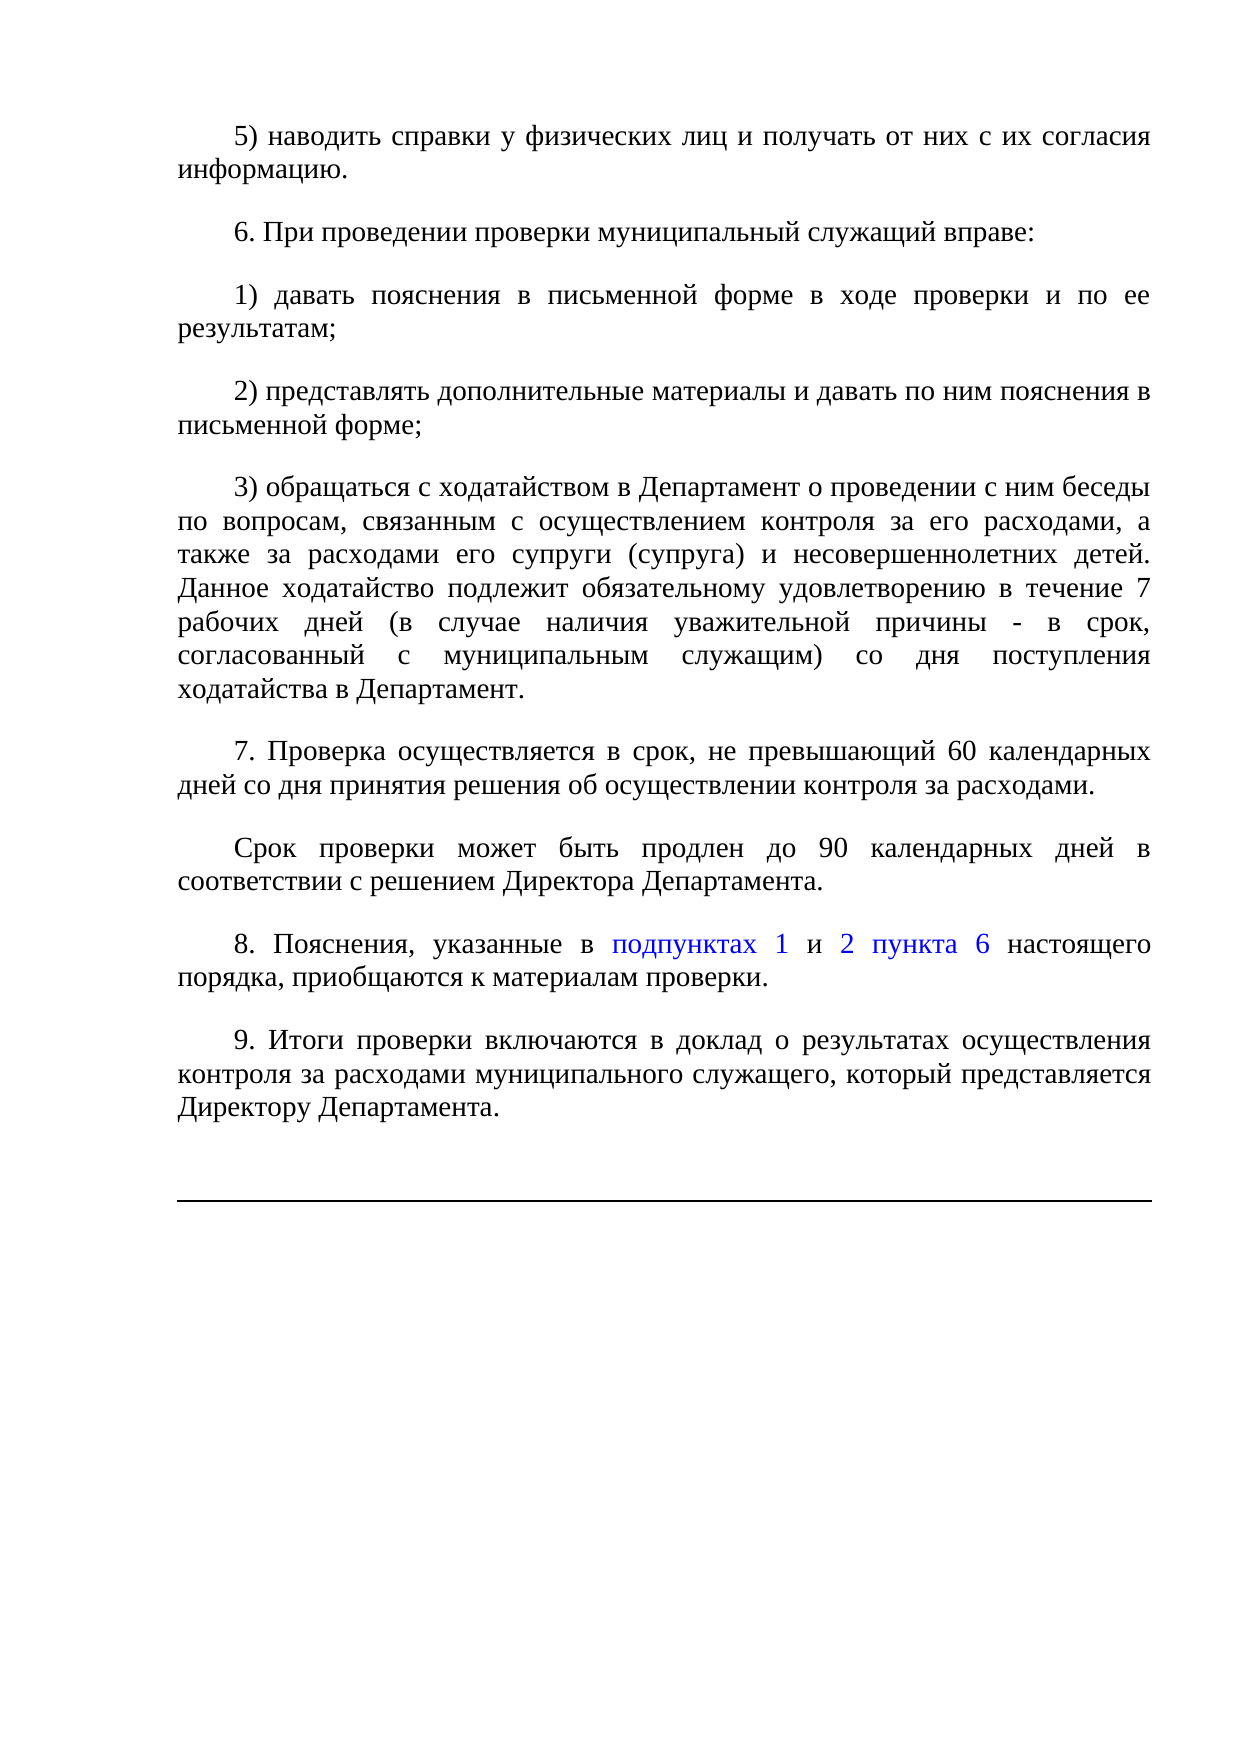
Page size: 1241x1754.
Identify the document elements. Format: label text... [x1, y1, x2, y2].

text 2) представлять дополнительные материалы и давать по ним пояснения в письменной форме; [177, 373, 1152, 440]
text 6. При проведении проверки муниципальный служащий вправе: [177, 214, 1152, 248]
text 8. Пояснения, указанные в подпунктах 1 и 2 пункта 6 настоящего порядка, приобщаются к материалам проверки. [177, 926, 1152, 993]
text 7. Проверка осуществляется в срок, не превышающий 60 календарных дней со дня принятия решения об осуществлении контроля за расходами. [177, 733, 1152, 801]
text Срок проверки может быть продлен до 90 календарных дней в соответствии с решением Директора Департамента. [177, 830, 1152, 897]
text 5) наводить справки у физических лиц и получать от них с их согласия информацию. [177, 118, 1152, 185]
text 3) обращаться с ходатайством в Департамент о проведении с ним беседы по вопросам, связанным с осуществлением контроля за его расходами, а также за расходами его супруги (супруга) и несовершеннолетних детей. Данное ходатайство подлежит обязательному удовлетворению в течение 7 рабочих дней (в случае наличия уважительной причины - в срок, согласованный с муниципальным служащим) со дня поступления ходатайства в Департамент. [177, 469, 1152, 704]
text 9. Итоги проверки включаются в доклад о результатах осуществления контроля за расходами муниципального служащего, который представляется Директору Департамента. [177, 1022, 1152, 1123]
text 1) давать пояснения в письменной форме в ходе проверки и по ее результатам; [177, 277, 1152, 344]
